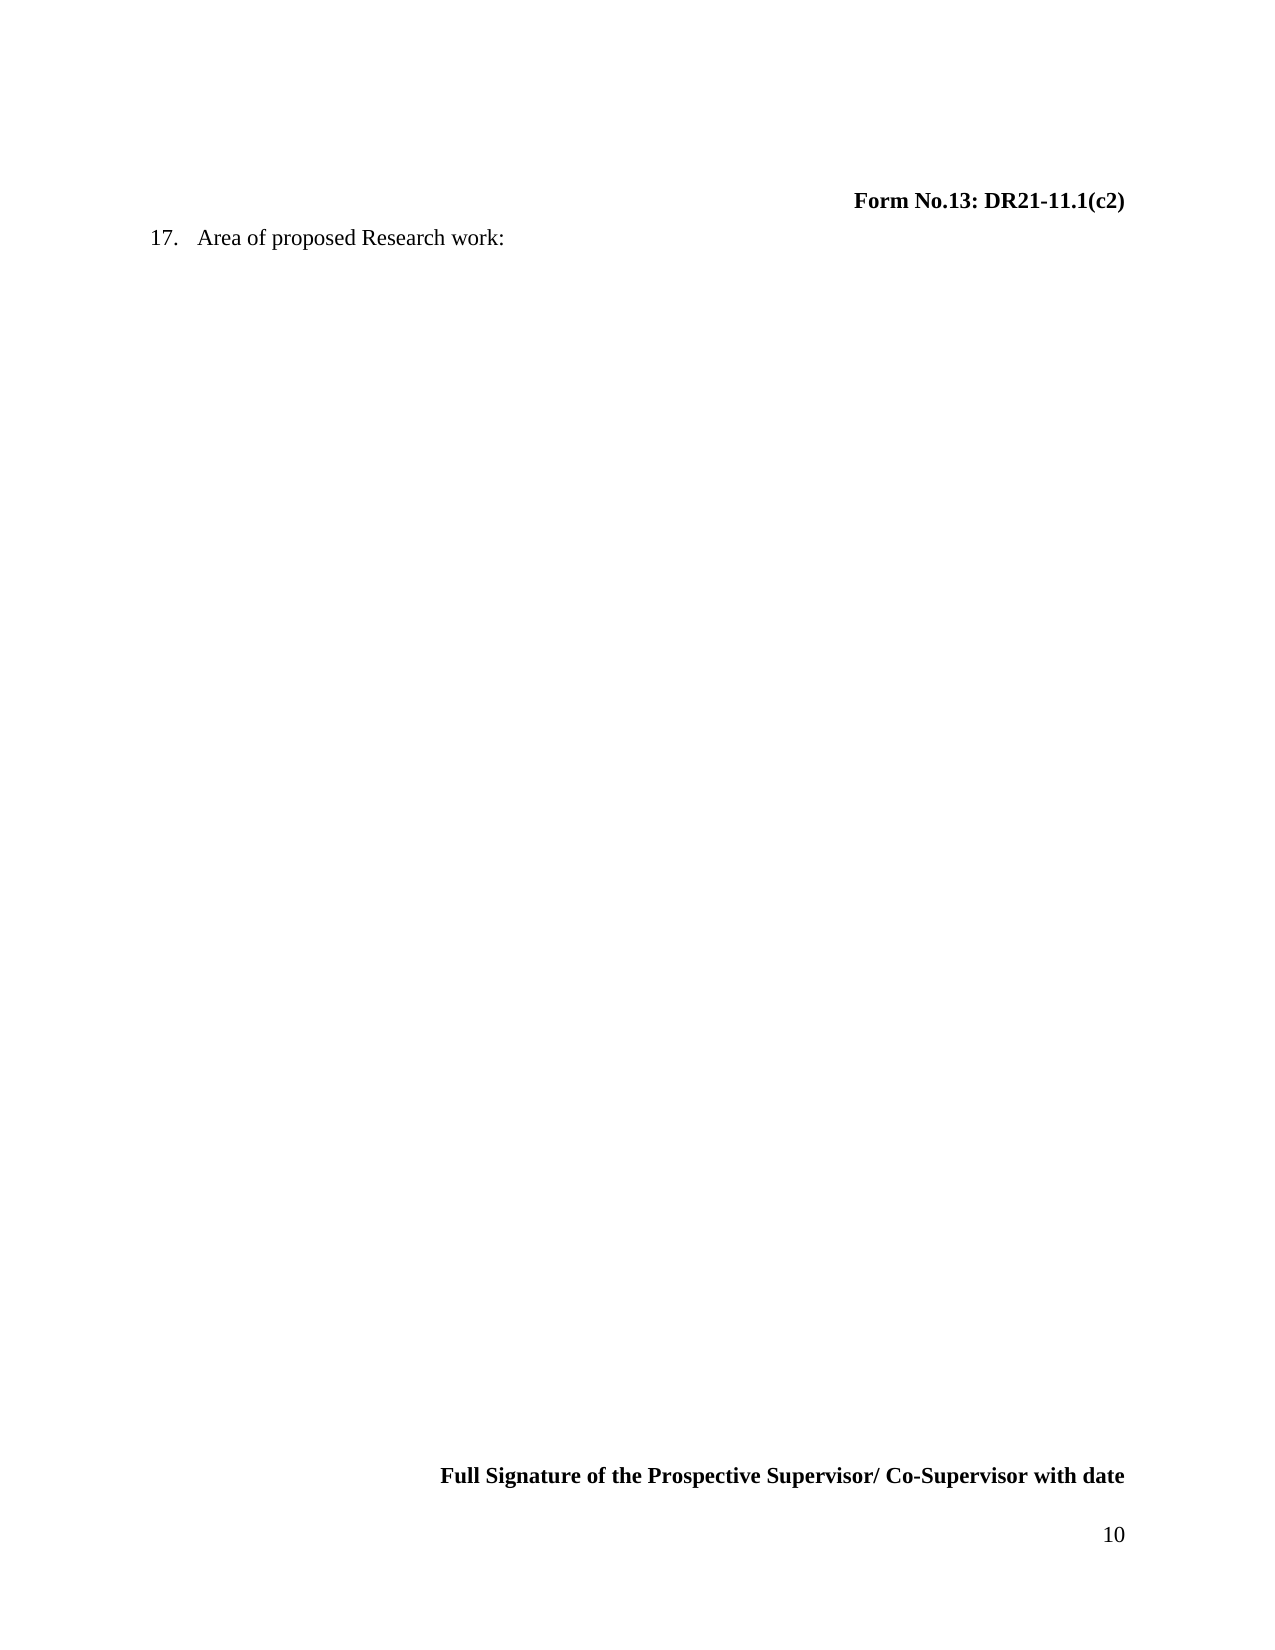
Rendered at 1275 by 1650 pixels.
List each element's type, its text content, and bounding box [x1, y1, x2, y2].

list Form No.13: DR21-11.1(c2) [187, 187, 1125, 213]
list Area of proposed Research work: [150, 224, 1125, 250]
text Full Signature of the Prospective Supervisor/ Co-Supervisor with date [150, 1462, 1125, 1489]
